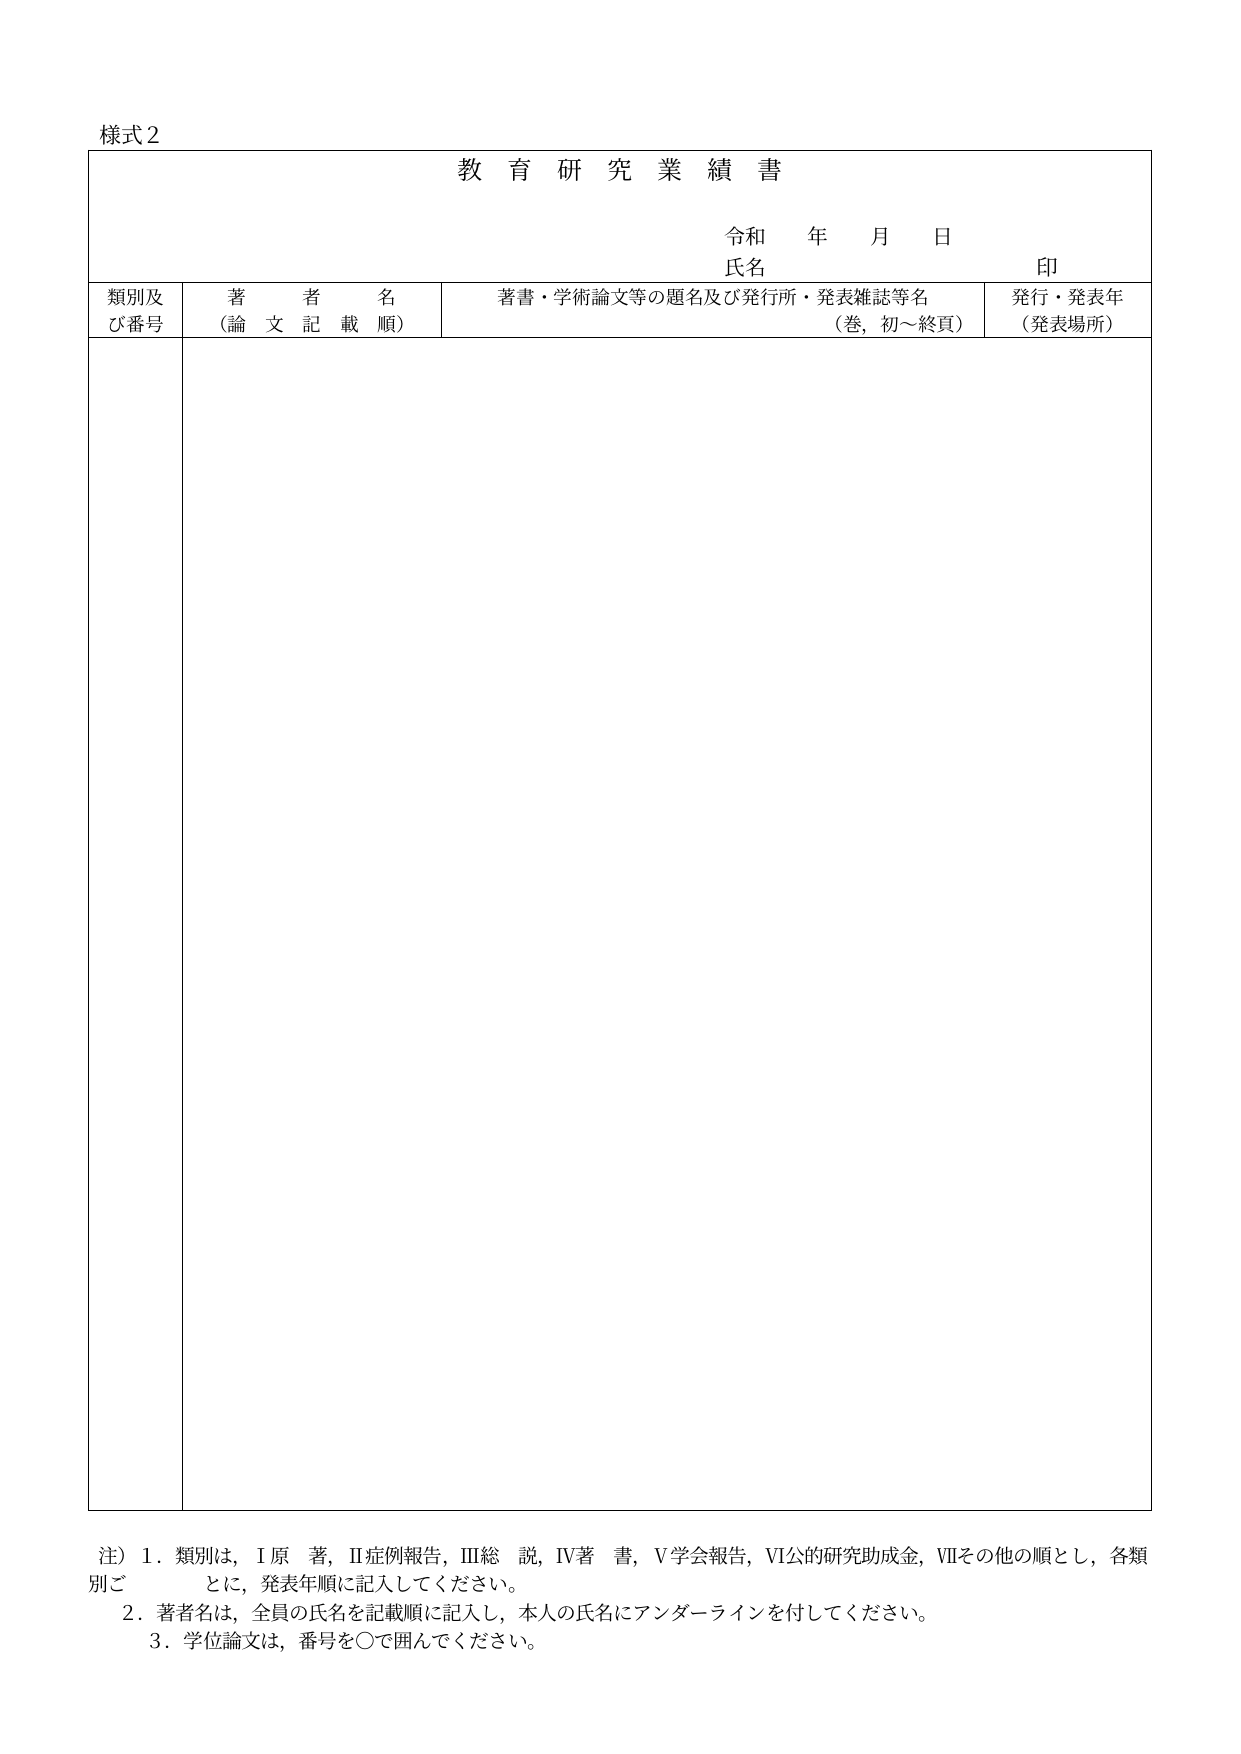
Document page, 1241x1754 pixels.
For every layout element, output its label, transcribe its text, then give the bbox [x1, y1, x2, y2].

text ２．著者名は，全員の氏名を記載順に記入し，本人の氏名にアンダーラインを付してください。 [88, 1597, 1152, 1626]
table_cell [183, 338, 1151, 1509]
table_cell 教 育 研 究 業 績 書 令和 年 月 日 氏名 印 [89, 151, 1151, 282]
text ３．学位論文は，番号を○で囲んでください。 [88, 1626, 1152, 1654]
table_cell 著 者 名 （論 文 記 載 順） [183, 283, 441, 337]
table_cell [89, 338, 182, 1509]
table_cell 著書・学術論文等の題名及び発行所・発表雑誌等名 （巻，初～終頁） [442, 283, 984, 337]
table_header 様式２ [89, 118, 1151, 149]
text 注）１．類別は，Ⅰ原 著，Ⅱ症例報告，Ⅲ総 説，Ⅳ著 書，Ⅴ学会報告，Ⅵ公的研究助成金，Ⅶその他の順とし，各類別ご とに，発表年順に記入してください。 [88, 1540, 1152, 1597]
table_cell 類別及び番号 [89, 283, 182, 337]
table_cell 発行・発表年 （発表場所） [985, 283, 1151, 337]
